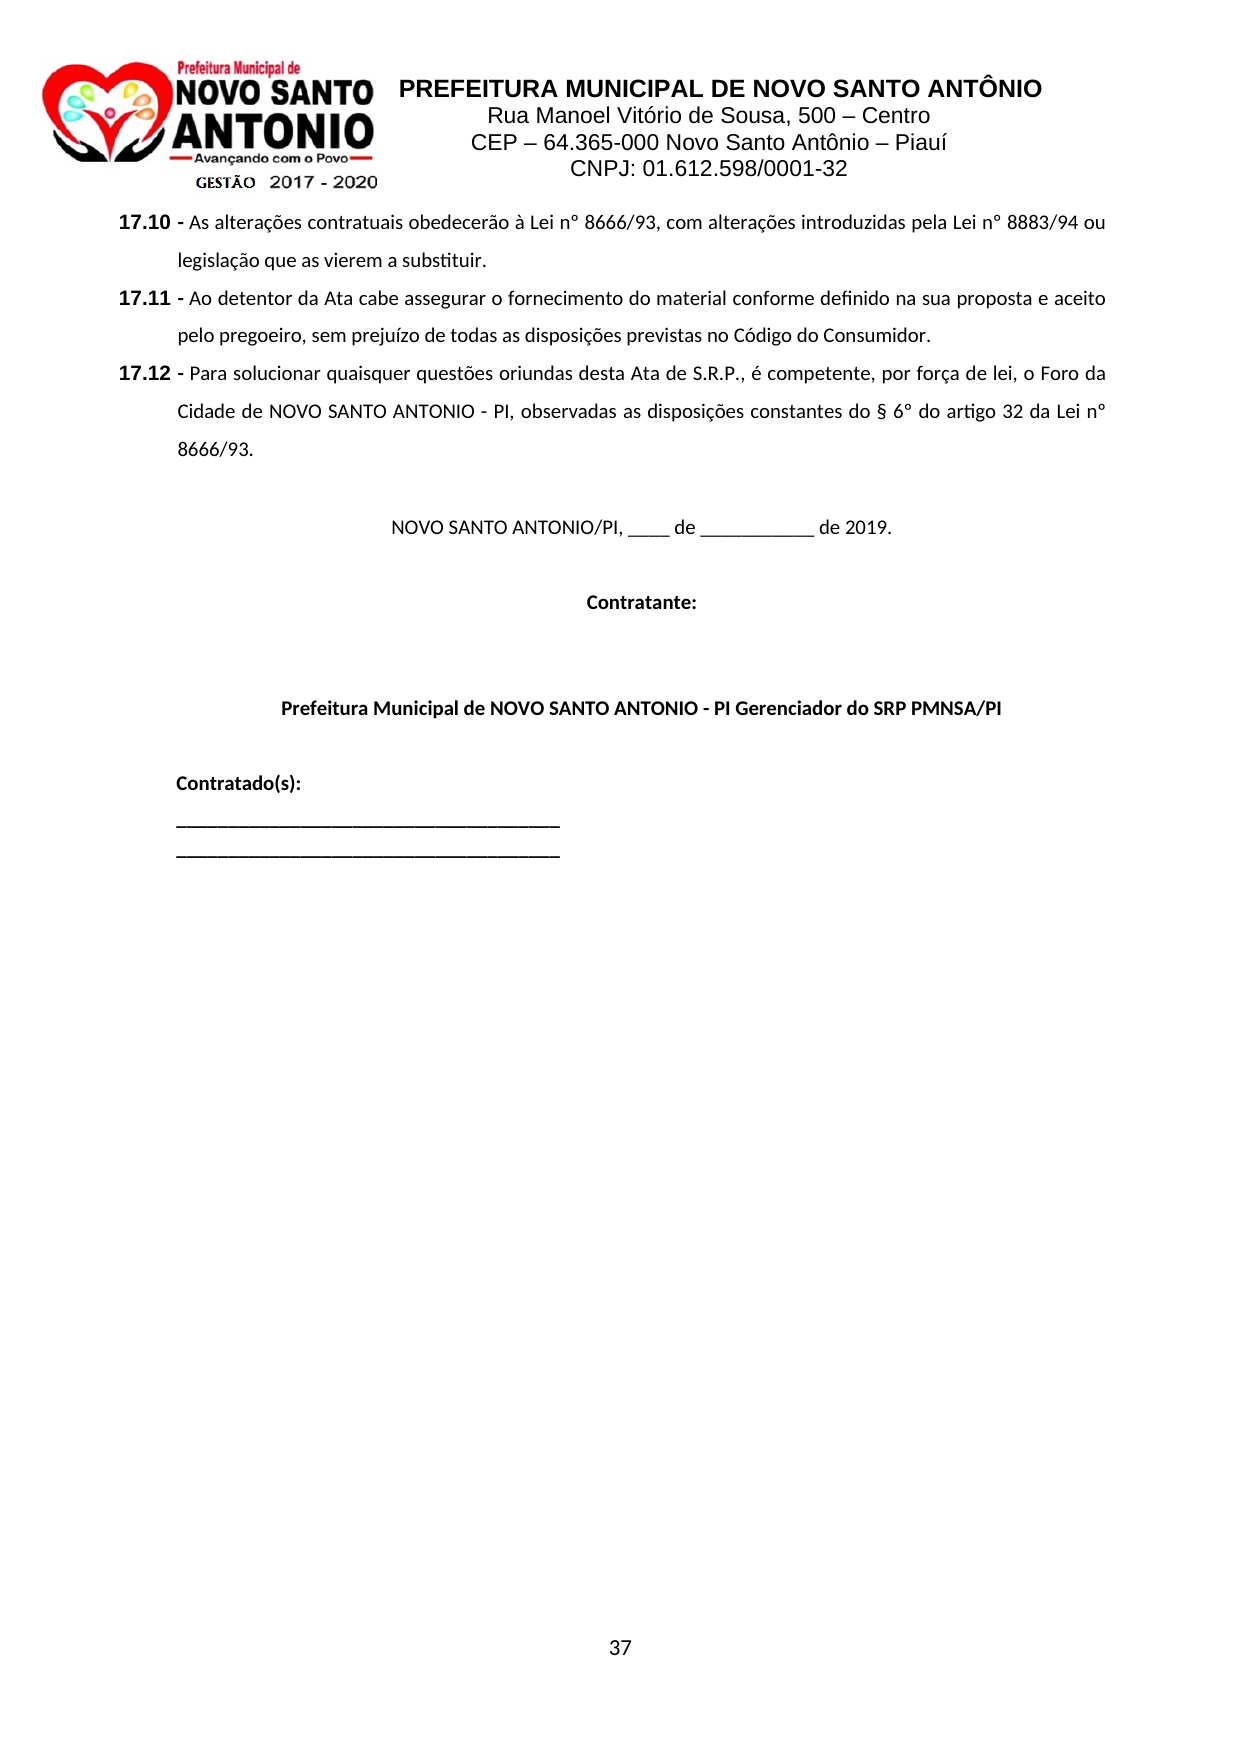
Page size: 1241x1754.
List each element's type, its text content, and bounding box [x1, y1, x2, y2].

list - Para solucionar quaisquer questões oriundas desta Ata de S.R.P., é competente, por força de lei, o Foro da Cidade de NOVO SANTO ANTONIO - PI, observadas as disposições constantes do § 6º do artigo 32 da Lei nº 8666/93. [119, 361, 1107, 461]
picture [37, 48, 385, 202]
text Prefeitura Municipal de NOVO SANTO ANTONIO - PI Gerenciador do SRP PMNSA/PI [176, 695, 1107, 721]
list - Ao detentor da Ata cabe assegurar o fornecimento do material conforme definido na sua proposta e aceito pelo pregoeiro, sem prejuízo de todas as disposições previstas no Código do Consumidor. [119, 285, 1107, 348]
text Contratante: [176, 589, 1107, 615]
text NOVO SANTO ANTONIO/PI, ____ de ___________ de 2019. [176, 514, 1107, 539]
text _____________________________________ [176, 835, 1107, 860]
list - As alterações contratuais obedecerão à Lei nº 8666/93, com alterações introduzidas pela Lei nº 8883/94 ou legislação que as vierem a substituir. [119, 209, 1107, 273]
text _____________________________________ [176, 805, 1107, 830]
text Contratado(s): [176, 770, 1107, 795]
